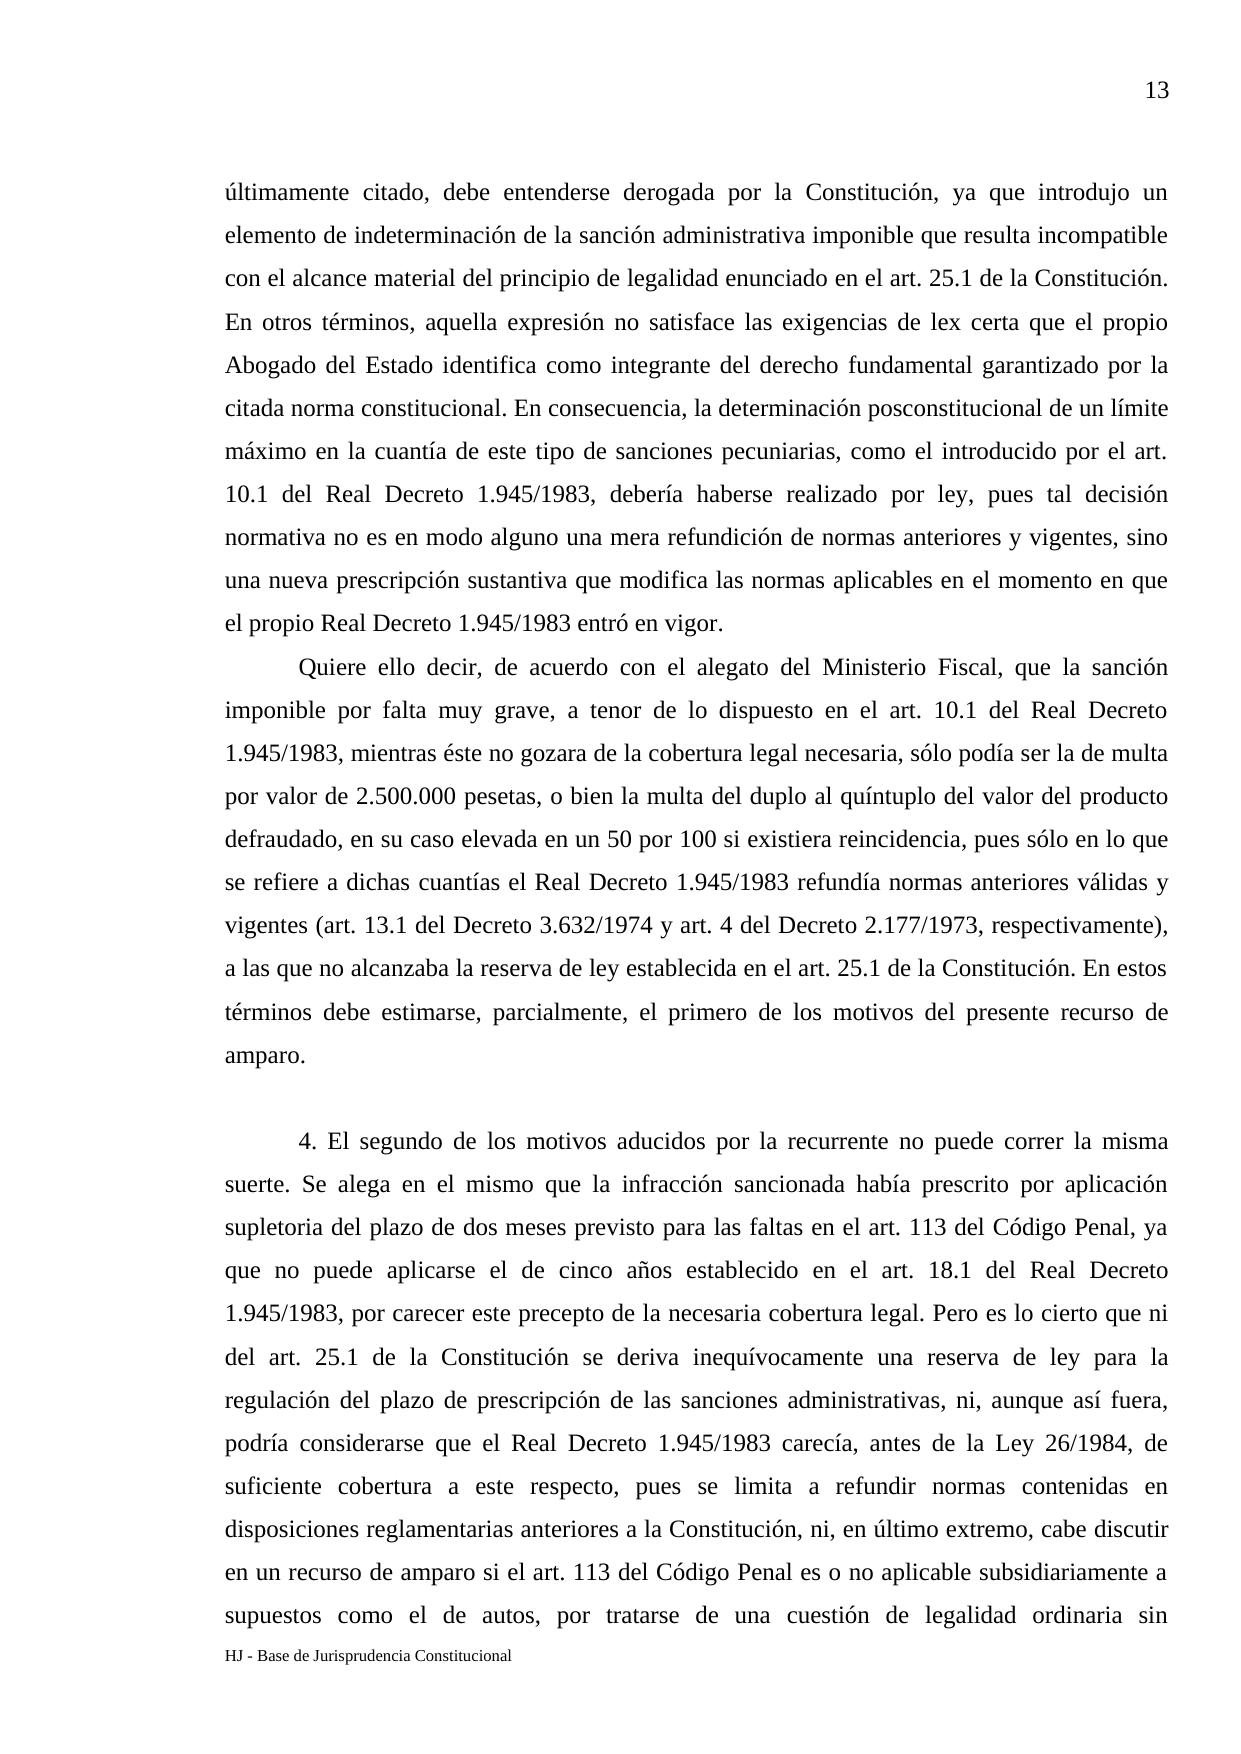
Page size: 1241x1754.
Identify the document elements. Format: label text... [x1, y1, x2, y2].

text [224, 1126, 1169, 1629]
text Quiere ello decir, de acuerdo con el alegato del Ministerio Fiscal, que la sanción imponible por falta muy grave, a tenor de lo dispuesto en el art. 10.1 del Real Decreto 1.945/1983, mientras éste no gozara de la cobertura legal necesaria, sólo podía ser la de multa por valor de 2.500.000 pesetas, o bien la multa del duplo al quíntuplo del valor del producto defraudado, en su caso elevada en un 50 por 100 si existiera reincidencia, pues sólo en lo que se refiere a dichas cuantías el Real Decreto 1.945/1983 refundía normas anteriores válidas y vigentes (art. 13.1 del Decreto 3.632/1974 y art. 4 del Decreto 2.177/1973, respectivamente), a las que no alcanzaba la reserva de ley establecida en el art. 25.1 de la Constitución. En estos términos debe estimarse, parcialmente, el primero de los motivos del presente recurso de amparo. [224, 652, 1169, 1068]
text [224, 177, 1169, 637]
